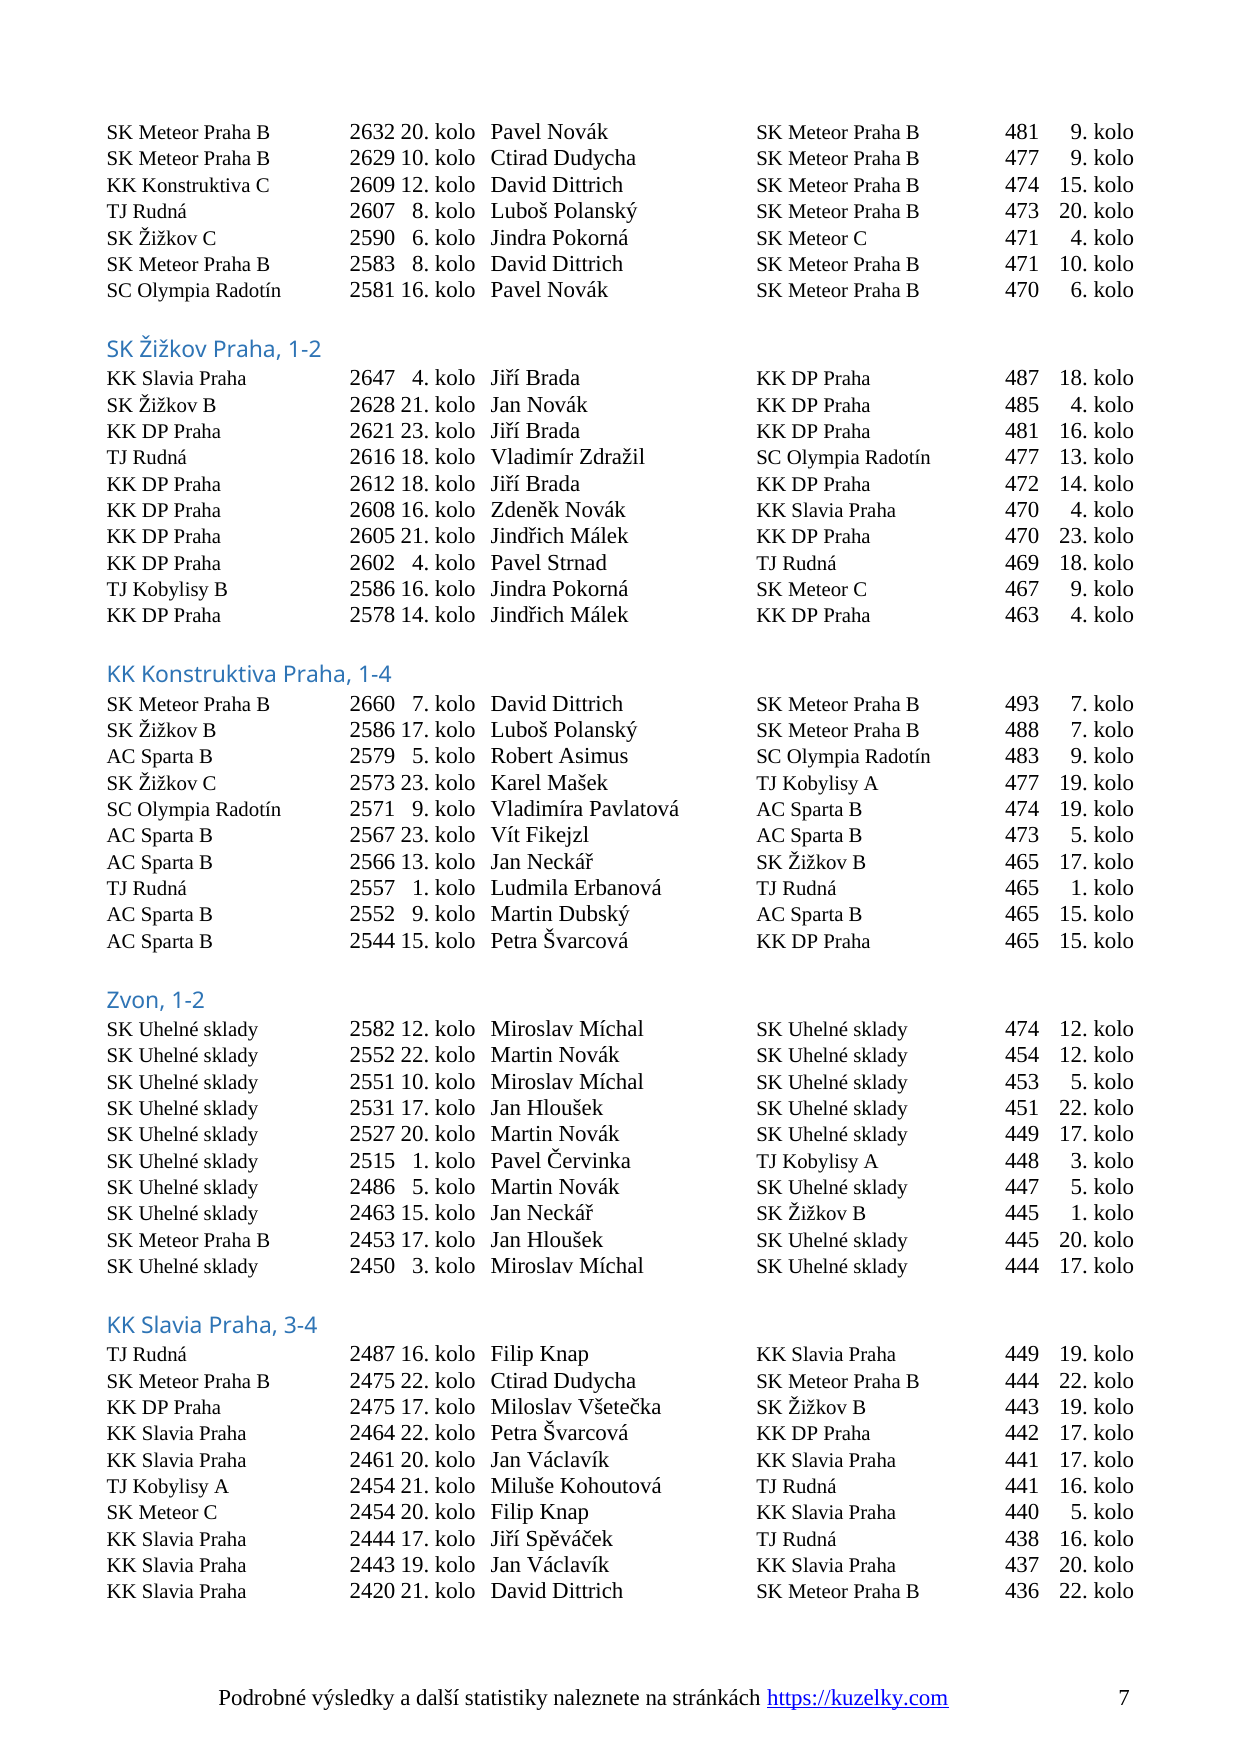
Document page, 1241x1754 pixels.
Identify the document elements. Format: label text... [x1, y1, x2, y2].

text SK Meteor Praha B 2660 7. kolo David Dittrich SK Meteor Praha B 493 7. kolo [106, 690, 1134, 716]
text AC Sparta B 2579 5. kolo Robert Asimus SC Olympia Radotín 483 9. kolo [106, 742, 1134, 769]
text TJ Rudná 2487 16. kolo Filip Knap KK Slavia Praha 449 19. kolo [106, 1340, 1134, 1367]
text KK DP Praha 2578 14. kolo Jindřich Málek KK DP Praha 463 4. kolo [106, 602, 1134, 628]
text AC Sparta B 2566 13. kolo Jan Neckář SK Žižkov B 465 17. kolo [106, 848, 1134, 874]
text KK DP Praha 2612 18. kolo Jiří Brada KK DP Praha 472 14. kolo [106, 470, 1134, 496]
text SK Uhelné sklady 2531 17. kolo Jan Hloušek SK Uhelné sklady 451 22. kolo [106, 1094, 1134, 1120]
text SK Žižkov C 2590 6. kolo Jindra Pokorná SK Meteor C 471 4. kolo [106, 223, 1134, 250]
text KK Slavia Praha 2464 22. kolo Petra Švarcová KK DP Praha 442 17. kolo [106, 1419, 1134, 1446]
text SK Meteor Praha B 2632 20. kolo Pavel Novák SK Meteor Praha B 481 9. kolo [106, 118, 1134, 144]
text SK Žižkov B 2628 21. kolo Jan Novák KK DP Praha 485 4. kolo [106, 391, 1134, 417]
text SK Meteor Praha B 2583 8. kolo David Dittrich SK Meteor Praha B 471 10. kolo [106, 250, 1134, 276]
text SK Meteor Praha B 2629 10. kolo Ctirad Dudycha SK Meteor Praha B 477 9. kolo [106, 144, 1134, 171]
text KK DP Praha 2605 21. kolo Jindřich Málek KK DP Praha 470 23. kolo [106, 522, 1134, 549]
text TJ Rudná 2557 1. kolo Ludmila Erbanová TJ Rudná 465 1. kolo [106, 874, 1134, 901]
text KK DP Praha 2602 4. kolo Pavel Strnad TJ Rudná 469 18. kolo [106, 549, 1134, 575]
text SC Olympia Radotín 2571 9. kolo Vladimíra Pavlatová AC Sparta B 474 19. kolo [106, 795, 1134, 821]
subtitle KK Slavia Praha, 3-4 [106, 1309, 1134, 1340]
text SK Uhelné sklady 2527 20. kolo Martin Novák SK Uhelné sklady 449 17. kolo [106, 1120, 1134, 1147]
text KK Slavia Praha 2444 17. kolo Jiří Spěváček TJ Rudná 438 16. kolo [106, 1525, 1134, 1551]
text SK Žižkov C 2573 23. kolo Karel Mašek TJ Kobylisy A 477 19. kolo [106, 769, 1134, 795]
text TJ Rudná 2616 18. kolo Vladimír Zdražil SC Olympia Radotín 477 13. kolo [106, 443, 1134, 470]
text AC Sparta B 2544 15. kolo Petra Švarcová KK DP Praha 465 15. kolo [106, 927, 1134, 953]
text SK Uhelné sklady 2582 12. kolo Miroslav Míchal SK Uhelné sklady 474 12. kolo [106, 1015, 1134, 1041]
text SK Uhelné sklady 2450 3. kolo Miroslav Míchal SK Uhelné sklady 444 17. kolo [106, 1252, 1134, 1278]
text TJ Rudná 2607 8. kolo Luboš Polanský SK Meteor Praha B 473 20. kolo [106, 197, 1134, 223]
text KK DP Praha 2621 23. kolo Jiří Brada KK DP Praha 481 16. kolo [106, 417, 1134, 443]
text AC Sparta B 2567 23. kolo Vít Fikejzl AC Sparta B 473 5. kolo [106, 821, 1134, 848]
text SK Uhelné sklady 2486 5. kolo Martin Novák SK Uhelné sklady 447 5. kolo [106, 1173, 1134, 1199]
text SK Žižkov B 2586 17. kolo Luboš Polanský SK Meteor Praha B 488 7. kolo [106, 716, 1134, 742]
text TJ Kobylisy B 2586 16. kolo Jindra Pokorná SK Meteor C 467 9. kolo [106, 575, 1134, 602]
text SK Meteor Praha B 2453 17. kolo Jan Hloušek SK Uhelné sklady 445 20. kolo [106, 1226, 1134, 1252]
subtitle KK Konstruktiva Praha, 1-4 [106, 658, 1134, 690]
text KK Slavia Praha 2420 21. kolo David Dittrich SK Meteor Praha B 436 22. kolo [106, 1577, 1134, 1604]
text TJ Kobylisy A 2454 21. kolo Miluše Kohoutová TJ Rudná 441 16. kolo [106, 1472, 1134, 1498]
text KK Slavia Praha 2647 4. kolo Jiří Brada KK DP Praha 487 18. kolo [106, 364, 1134, 391]
text SK Meteor Praha B 2475 22. kolo Ctirad Dudycha SK Meteor Praha B 444 22. kolo [106, 1367, 1134, 1393]
text KK Slavia Praha 2461 20. kolo Jan Václavík KK Slavia Praha 441 17. kolo [106, 1446, 1134, 1472]
text SK Uhelné sklady 2551 10. kolo Miroslav Míchal SK Uhelné sklady 453 5. kolo [106, 1068, 1134, 1094]
text SK Meteor C 2454 20. kolo Filip Knap KK Slavia Praha 440 5. kolo [106, 1498, 1134, 1525]
text SK Uhelné sklady 2463 15. kolo Jan Neckář SK Žižkov B 445 1. kolo [106, 1199, 1134, 1226]
text SC Olympia Radotín 2581 16. kolo Pavel Novák SK Meteor Praha B 470 6. kolo [106, 276, 1134, 303]
subtitle Zvon, 1-2 [106, 984, 1134, 1015]
text SK Uhelné sklady 2552 22. kolo Martin Novák SK Uhelné sklady 454 12. kolo [106, 1041, 1134, 1068]
text AC Sparta B 2552 9. kolo Martin Dubský AC Sparta B 465 15. kolo [106, 901, 1134, 927]
text SK Uhelné sklady 2515 1. kolo Pavel Červinka TJ Kobylisy A 448 3. kolo [106, 1147, 1134, 1173]
subtitle SK Žižkov Praha, 1-2 [106, 333, 1134, 364]
text KK DP Praha 2475 17. kolo Miloslav Všetečka SK Žižkov B 443 19. kolo [106, 1393, 1134, 1419]
text KK Konstruktiva C 2609 12. kolo David Dittrich SK Meteor Praha B 474 15. kolo [106, 171, 1134, 197]
text KK Slavia Praha 2443 19. kolo Jan Václavík KK Slavia Praha 437 20. kolo [106, 1551, 1134, 1577]
text KK DP Praha 2608 16. kolo Zdeněk Novák KK Slavia Praha 470 4. kolo [106, 496, 1134, 522]
